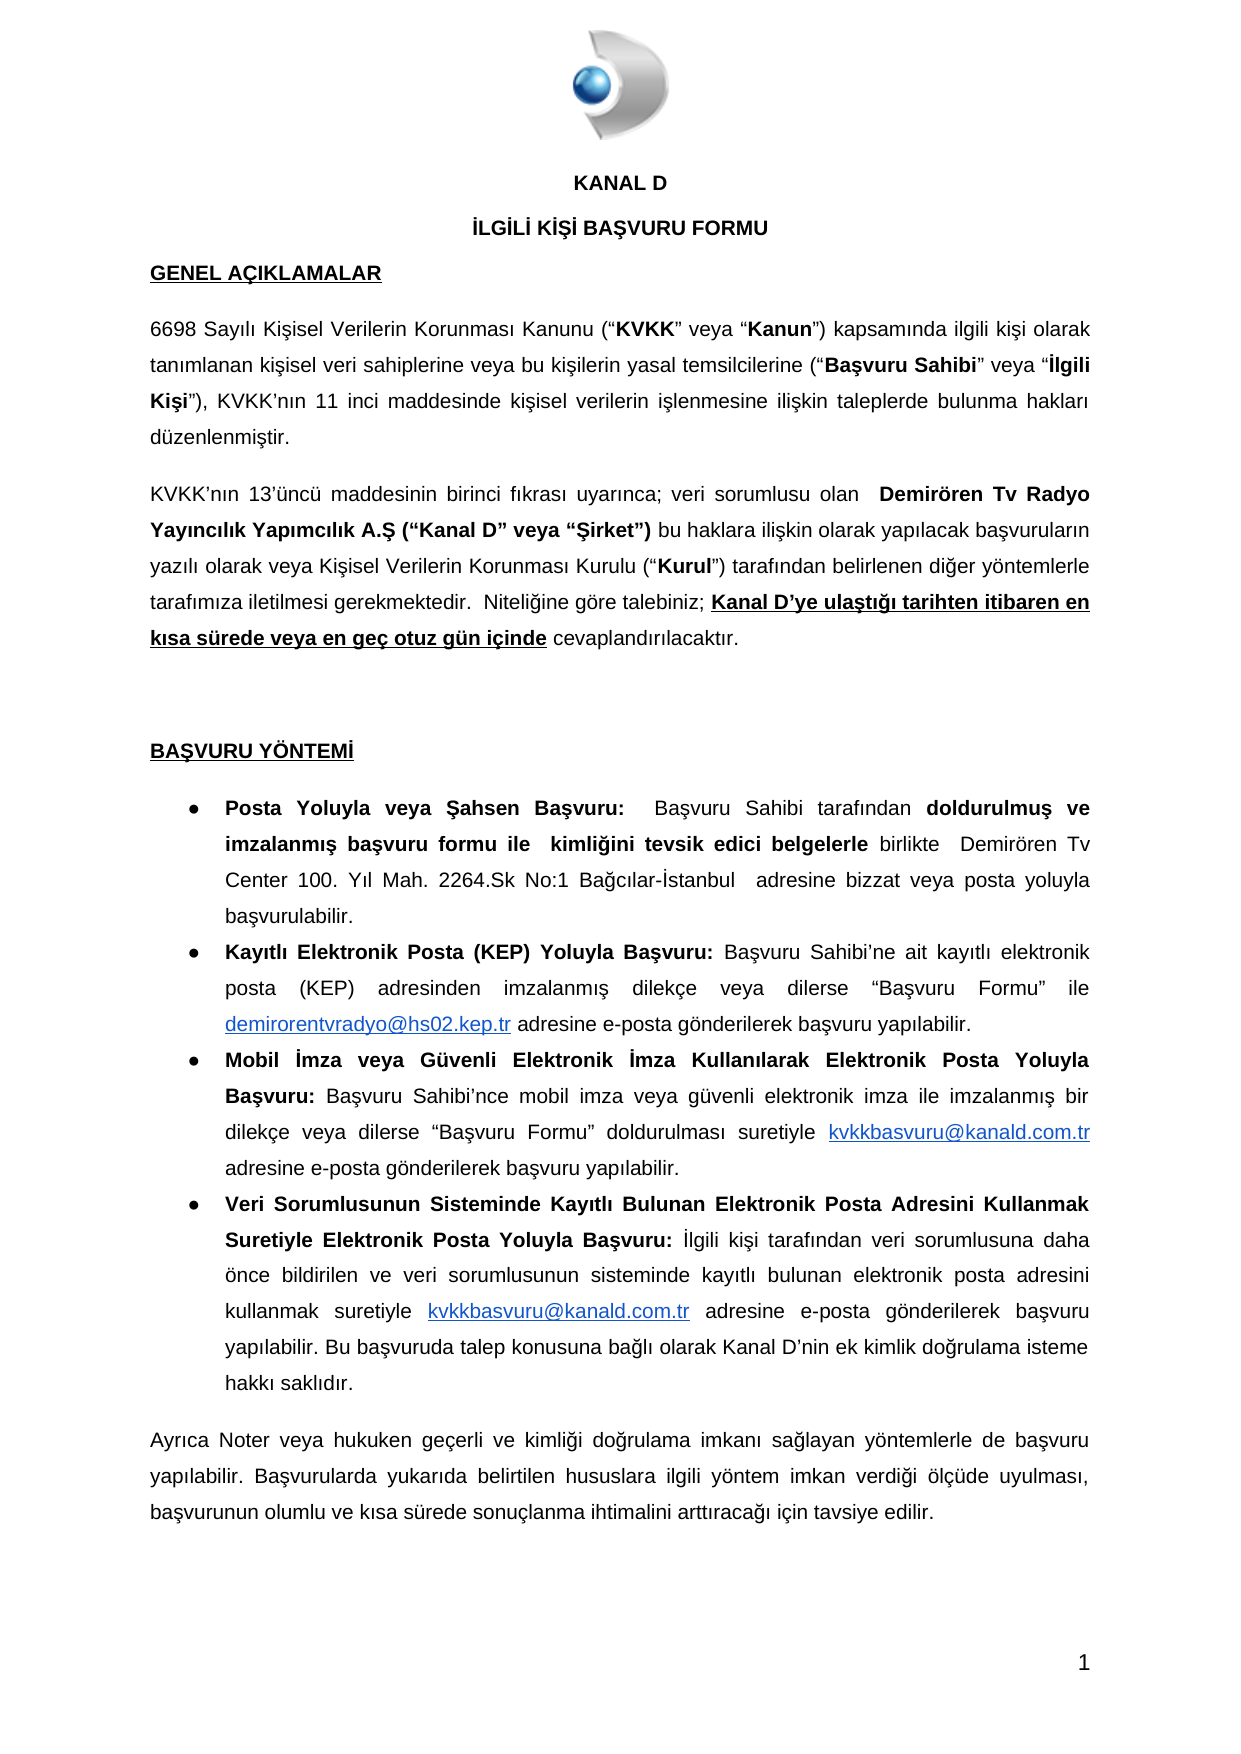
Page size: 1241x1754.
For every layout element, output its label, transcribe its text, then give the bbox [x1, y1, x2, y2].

text KVKK’nın 13’üncü maddesinin birinci fıkrası uyarınca; veri sorumlusu olan Demirören Tv Radyo Yayıncılık Yapımcılık A.Ş (“Kanal D” veya “Şirket”) bu haklara ilişkin olarak yapılacak başvuruların yazılı olarak veya Kişisel Verilerin Korunması Kurulu (“Kurul”) tarafından belirlenen diğer yöntemlerle tarafımıza iletilmesi gerekmektedir. Niteliğine göre talebiniz; Kanal D’ye ulaştığı tarihten itibaren en kısa sürede veya en geç otuz gün içinde cevaplandırılacaktır. [150, 482, 1090, 649]
list Kayıtlı Elektronik Posta (KEP) Yoluyla Başvuru: Başvuru Sahibi’ne ait kayıtlı elektronik posta (KEP) adresinden imzalanmış dilekçe veya dilerse “Başvuru Formu” ile demirorentvradyo@hs02.kep.tr adresine e-posta gönderilerek başvuru yapılabilir. [187, 940, 1090, 1036]
text 6698 Sayılı Kişisel Verilerin Korunması Kanunu (“KVKK” veya “Kanun”) kapsamında ilgili kişi olarak tanımlanan kişisel veri sahiplerine veya bu kişilerin yasal temsilcilerine (“Başvuru Sahibi” veya “İlgili Kişi”), KVKK’nın 11 inci maddesinde kişisel verilerin işlenmesine ilişkin taleplerde bulunma hakları düzenlenmiştir. [150, 317, 1090, 449]
list Veri Sorumlusunun Sisteminde Kayıtlı Bulunan Elektronik Posta Adresini Kullanmak Suretiyle Elektronik Posta Yoluyla Başvuru: İlgili kişi tarafından veri sorumlusuna daha önce bildirilen ve veri sorumlusunun sisteminde kayıtlı bulunan elektronik posta adresini kullanmak suretiyle kvkkbasvuru@kanald.com.tr adresine e-posta gönderilerek başvuru yapılabilir. Bu başvuruda talep konusuna bağlı olarak Kanal D’nin ek kimlik doğrulama isteme hakkı saklıdır. [187, 1191, 1090, 1395]
list Mobil İmza veya Güvenli Elektronik İmza Kullanılarak Elektronik Posta Yoluyla Başvuru: Başvuru Sahibi’nce mobil imza veya güvenli elektronik imza ile imzalanmış bir dilekçe veya dilerse “Başvuru Formu” doldurulması suretiyle kvkkbasvuru@kanald.com.tr adresine e-posta gönderilerek başvuru yapılabilir. [187, 1048, 1090, 1179]
text KANAL D [150, 171, 1090, 195]
text İLGİLİ KİŞİ BAŞVURU FORMU [150, 216, 1090, 240]
picture [570, 30, 670, 140]
list Posta Yoluyla veya Şahsen Başvuru: Başvuru Sahibi tarafından doldurulmuş ve imzalanmış başvuru formu ile kimliğini tevsik edici belgelerle birlikte Demirören Tv Center 100. Yıl Mah. 2264.Sk No:1 Bağcılar-İstanbul adresine bizzat veya posta yoluyla başvurulabilir. [187, 796, 1090, 928]
text BAŞVURU YÖNTEMİ [150, 739, 1090, 763]
text GENEL AÇIKLAMALAR [150, 261, 1090, 284]
text Ayrıca Noter veya hukuken geçerli ve kimliği doğrulama imkanı sağlayan yöntemlerle de başvuru yapılabilir. Başvurularda yukarıda belirtilen hususlara ilgili yöntem imkan verdiği ölçüde uyulması, başvurunun olumlu ve kısa sürede sonuçlanma ihtimalini arttıracağı için tavsiye edilir. [150, 1428, 1090, 1524]
